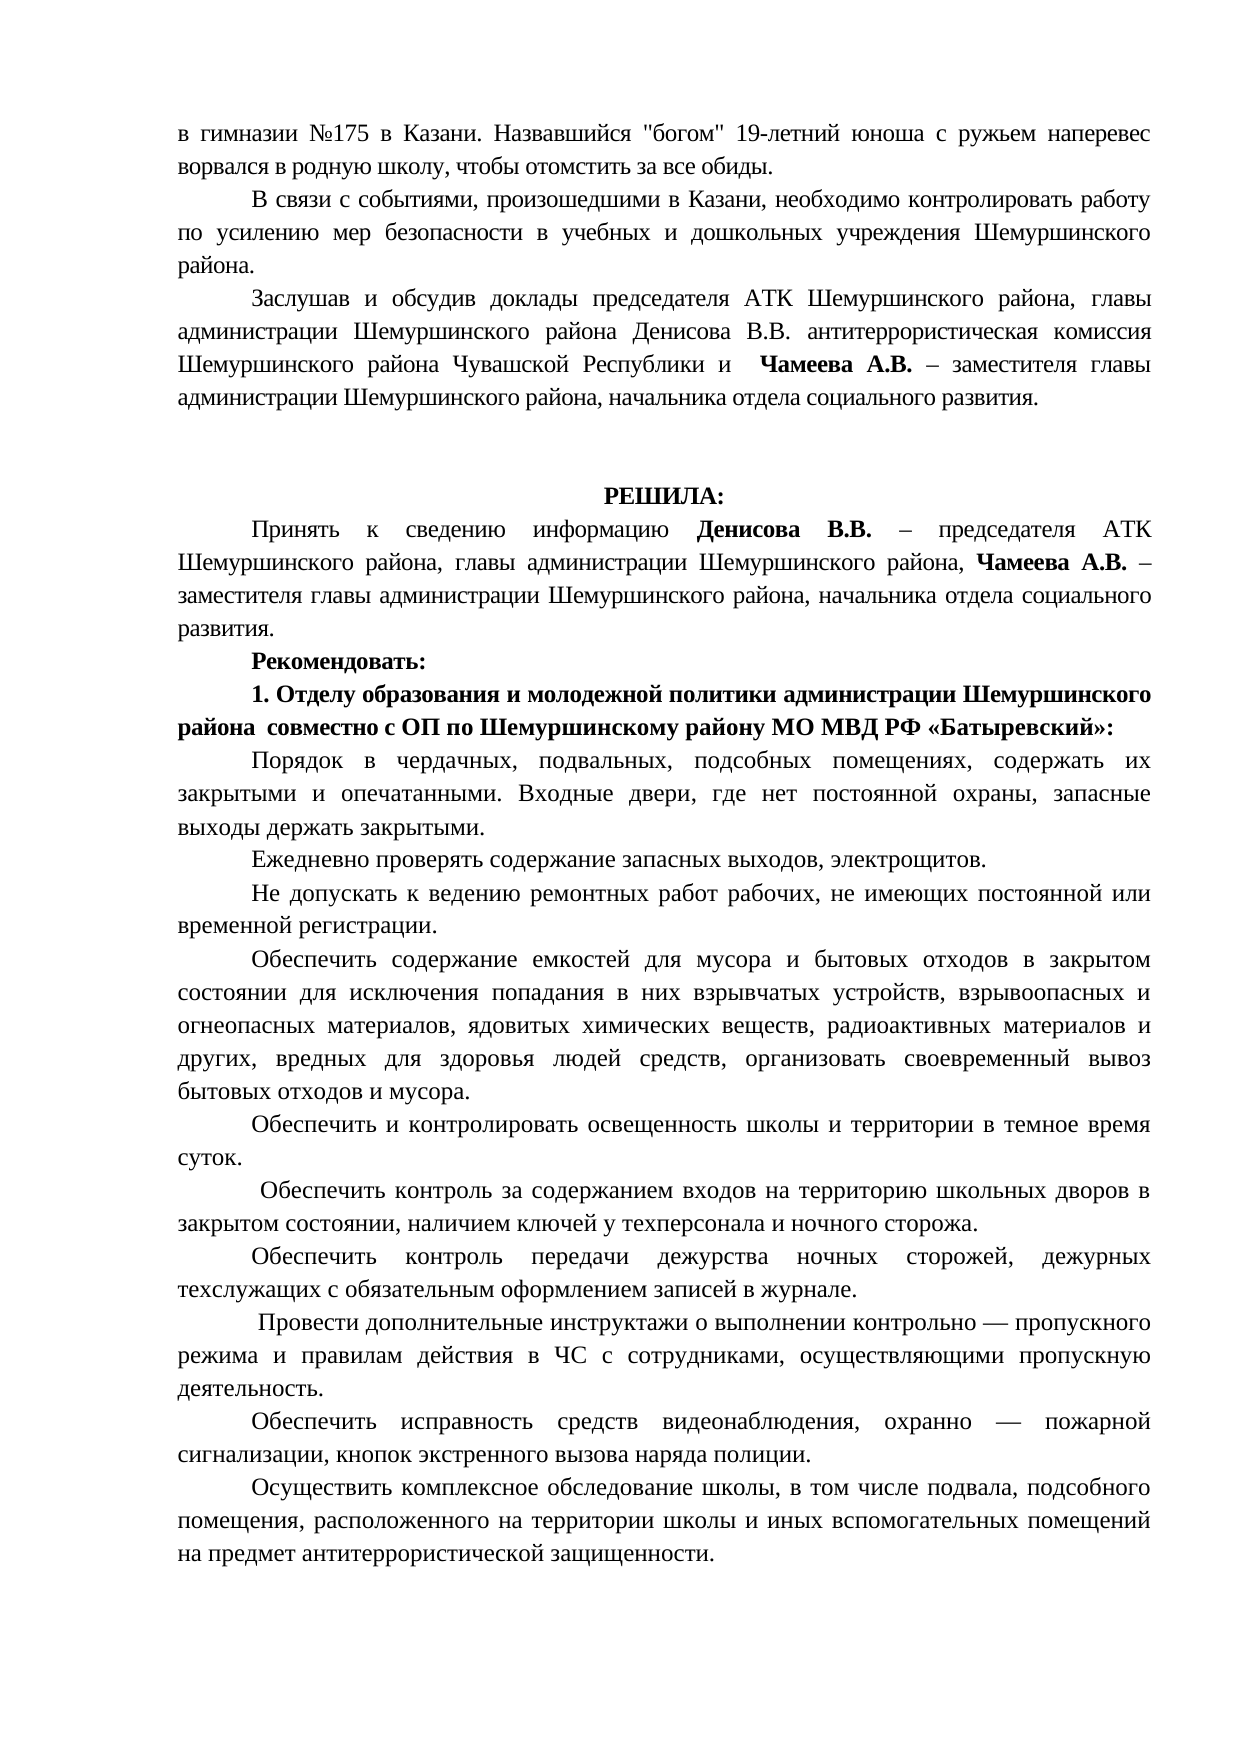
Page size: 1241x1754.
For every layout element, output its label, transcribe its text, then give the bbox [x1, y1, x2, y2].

text Обеспечить и контролировать освещенность школы и территории в темное время суток. [177, 1109, 1152, 1171]
text Обеспечить контроль за содержанием входов на территорию школьных дворов в закрытом состоянии, наличием ключей у техперсонала и ночного сторожа. [177, 1175, 1152, 1237]
text Осуществить комплексное обследование школы, в том числе подвала, подсобного помещения, расположенного на территории школы и иных вспомогательных помещений на предмет антитеррористической защищенности. [177, 1472, 1152, 1567]
text Не допускать к ведению ремонтных работ рабочих, не имеющих постоянной или временной регистрации. [177, 878, 1152, 939]
text Принять к сведению информацию Денисова В.В. – председателя АТК Шемуршинского района, главы администрации Шемуршинского района, Чамеева А.В. – заместителя главы администрации Шемуршинского района, начальника отдела социального развития. [177, 514, 1152, 642]
text Заслушав и обсудив доклады председателя АТК Шемуршинского района, главы администрации Шемуршинского района Денисова В.В. антитеррористическая комиссия Шемуршинского района Чувашской Республики и Чамеева А.В. – заместителя главы администрации Шемуршинского района, начальника отдела социального развития. [177, 283, 1152, 411]
text Провести дополнительные инструктажи о выполнении контрольно — пропускного режима и правилам действия в ЧС с сотрудниками, осуществляющими пропускную деятельность. [177, 1307, 1152, 1402]
text РЕШИЛА: [177, 481, 1152, 510]
text Обеспечить контроль передачи дежурства ночных сторожей, дежурных техслужащих с обязательным оформлением записей в журнале. [177, 1241, 1152, 1303]
text Ежедневно проверять содержание запасных выходов, электрощитов. [177, 844, 1152, 873]
text Обеспечить исправность средств видеонаблюдения, охранно — пожарной сигнализации, кнопок экстренного вызова наряда полиции. [177, 1406, 1152, 1468]
text 1. Отделу образования и молодежной политики администрации Шемуршинского района совместно с ОП по Шемуршинскому району МО МВД РФ «Батыревский»: [177, 679, 1152, 741]
text В связи с событиями, произошедшими в Казани, необходимо контролировать работу по усилению мер безопасности в учебных и дошкольных учреждения Шемуршинского района. [177, 184, 1152, 279]
text Рекомендовать: [177, 646, 1152, 675]
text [177, 118, 1152, 180]
text Порядок в чердачных, подвальных, подсобных помещениях, содержать их закрытыми и опечатанными. Входные двери, где нет постоянной охраны, запасные выходы держать закрытыми. [177, 746, 1152, 840]
text Обеспечить содержание емкостей для мусора и бытовых отходов в закрытом состоянии для исключения попадания в них взрывчатых устройств, взрывоопасных и огнеопасных материалов, ядовитых химических веществ, радиоактивных материалов и других, вредных для здоровья людей средств, организовать своевременный вывоз бытовых отходов и мусора. [177, 944, 1152, 1104]
